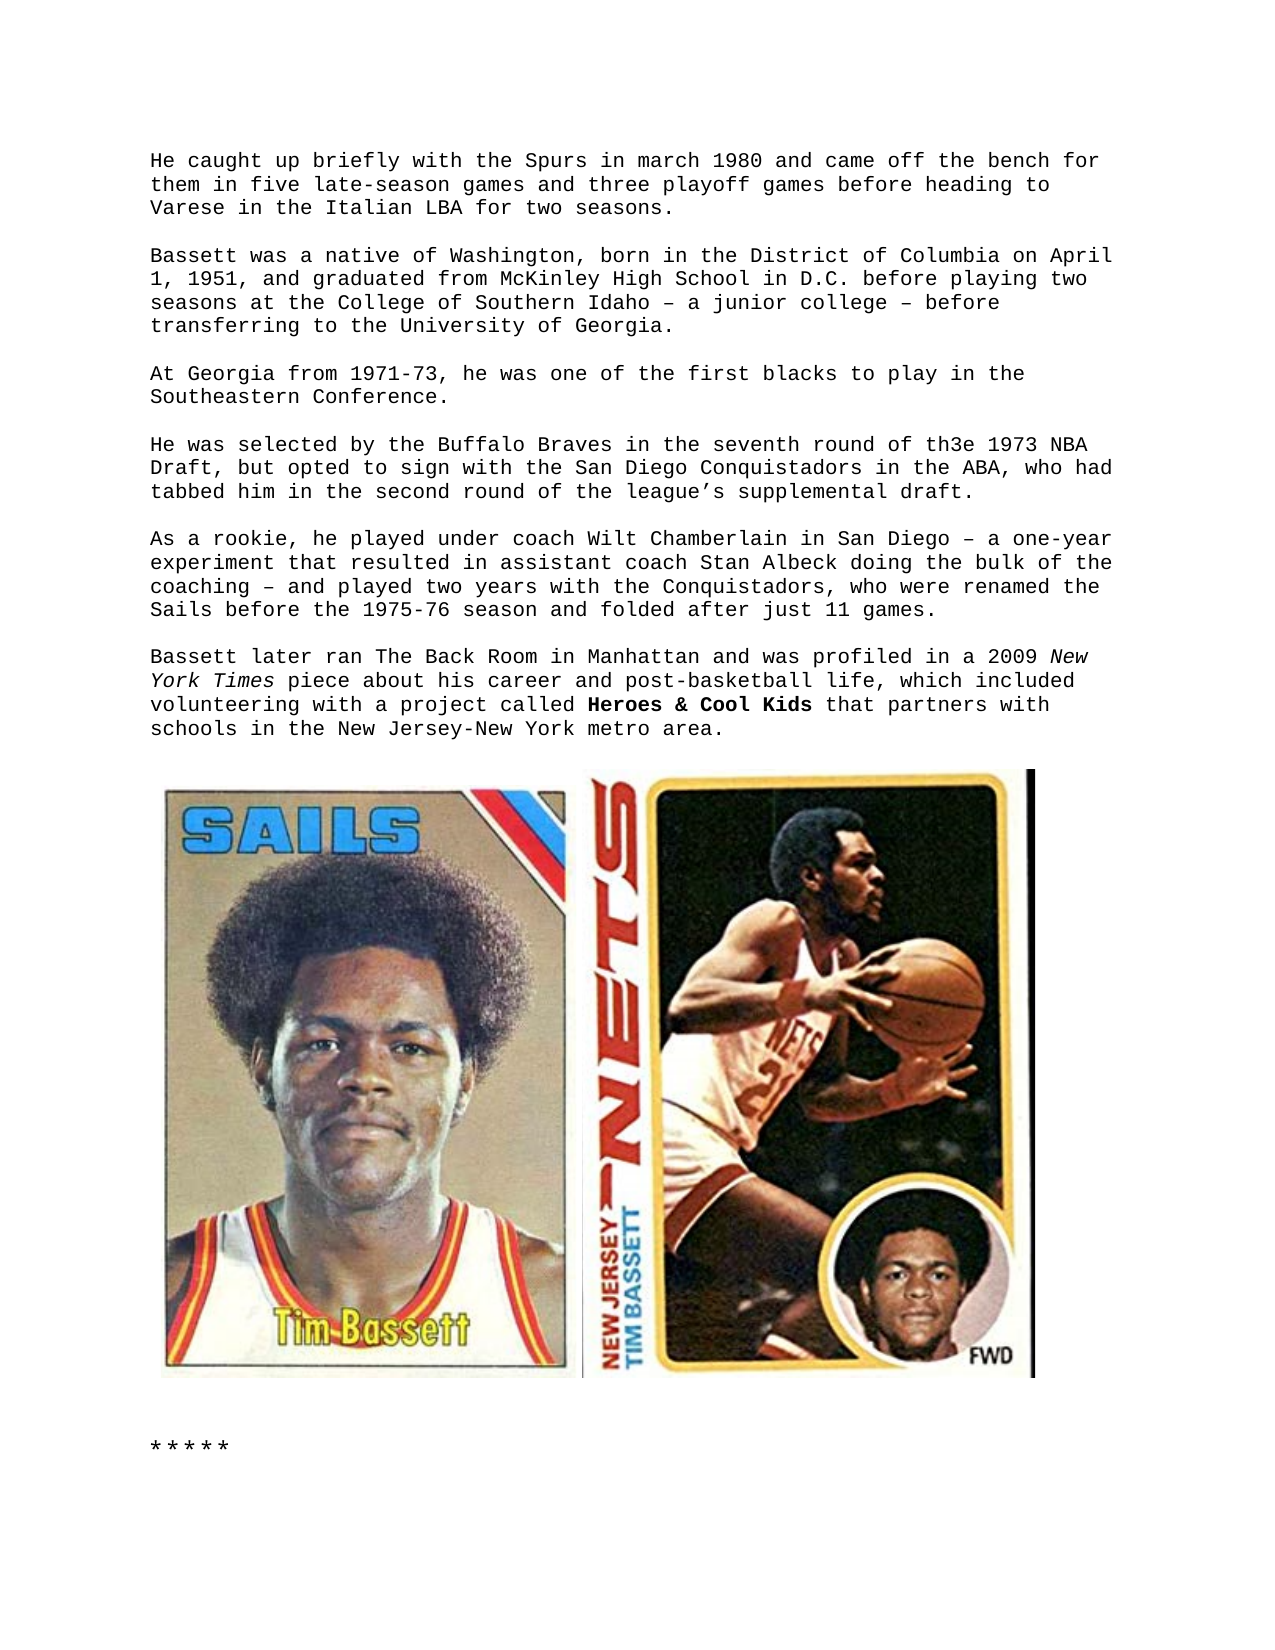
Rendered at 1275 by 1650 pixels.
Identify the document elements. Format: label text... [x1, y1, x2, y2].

text At Georgia from 1971-73, he was one of the first blacks to play in the Southeastern Conference. [150, 363, 1125, 410]
picture [160, 785, 577, 1378]
text As a rookie, he played under coach Wilt Chamberlain in San Diego – a one-year experiment that resulted in assistant coach Stan Albeck doing the bulk of the coaching – and played two years with the Conquistadors, who were renamed the Sails before the 1975-76 season and folded after just 11 games. [150, 528, 1125, 623]
picture [582, 769, 1036, 1378]
text He caught up briefly with the Spurs in march 1980 and came off the bench for them in five late-season games and three playoff games before heading to Varese in the Italian LBA for two seasons. [150, 150, 1125, 221]
text Bassett was a native of Washington, born in the District of Columbia on April 1, 1951, and graduated from McKinley High School in D.C. before playing two seasons at the College of Southern Idaho – a junior college – before transferring to the University of Georgia. [150, 244, 1125, 339]
text He was selected by the Buffalo Braves in the seventh round of th3e 1973 NBA Draft, but opted to sign with the San Diego Conquistadors in the ABA, who had tabbed him in the second round of the league’s supplemental draft. [150, 434, 1125, 505]
text Bassett later ran The Back Room in Manhattan and was profiled in a 2009 New York Times piece about his career and post-basketball life, which included volunteering with a project called Heroes & Cool Kids that partners with schools in the New Jersey-New York metro area. [150, 647, 1125, 741]
text * * * * * [150, 1434, 1125, 1463]
